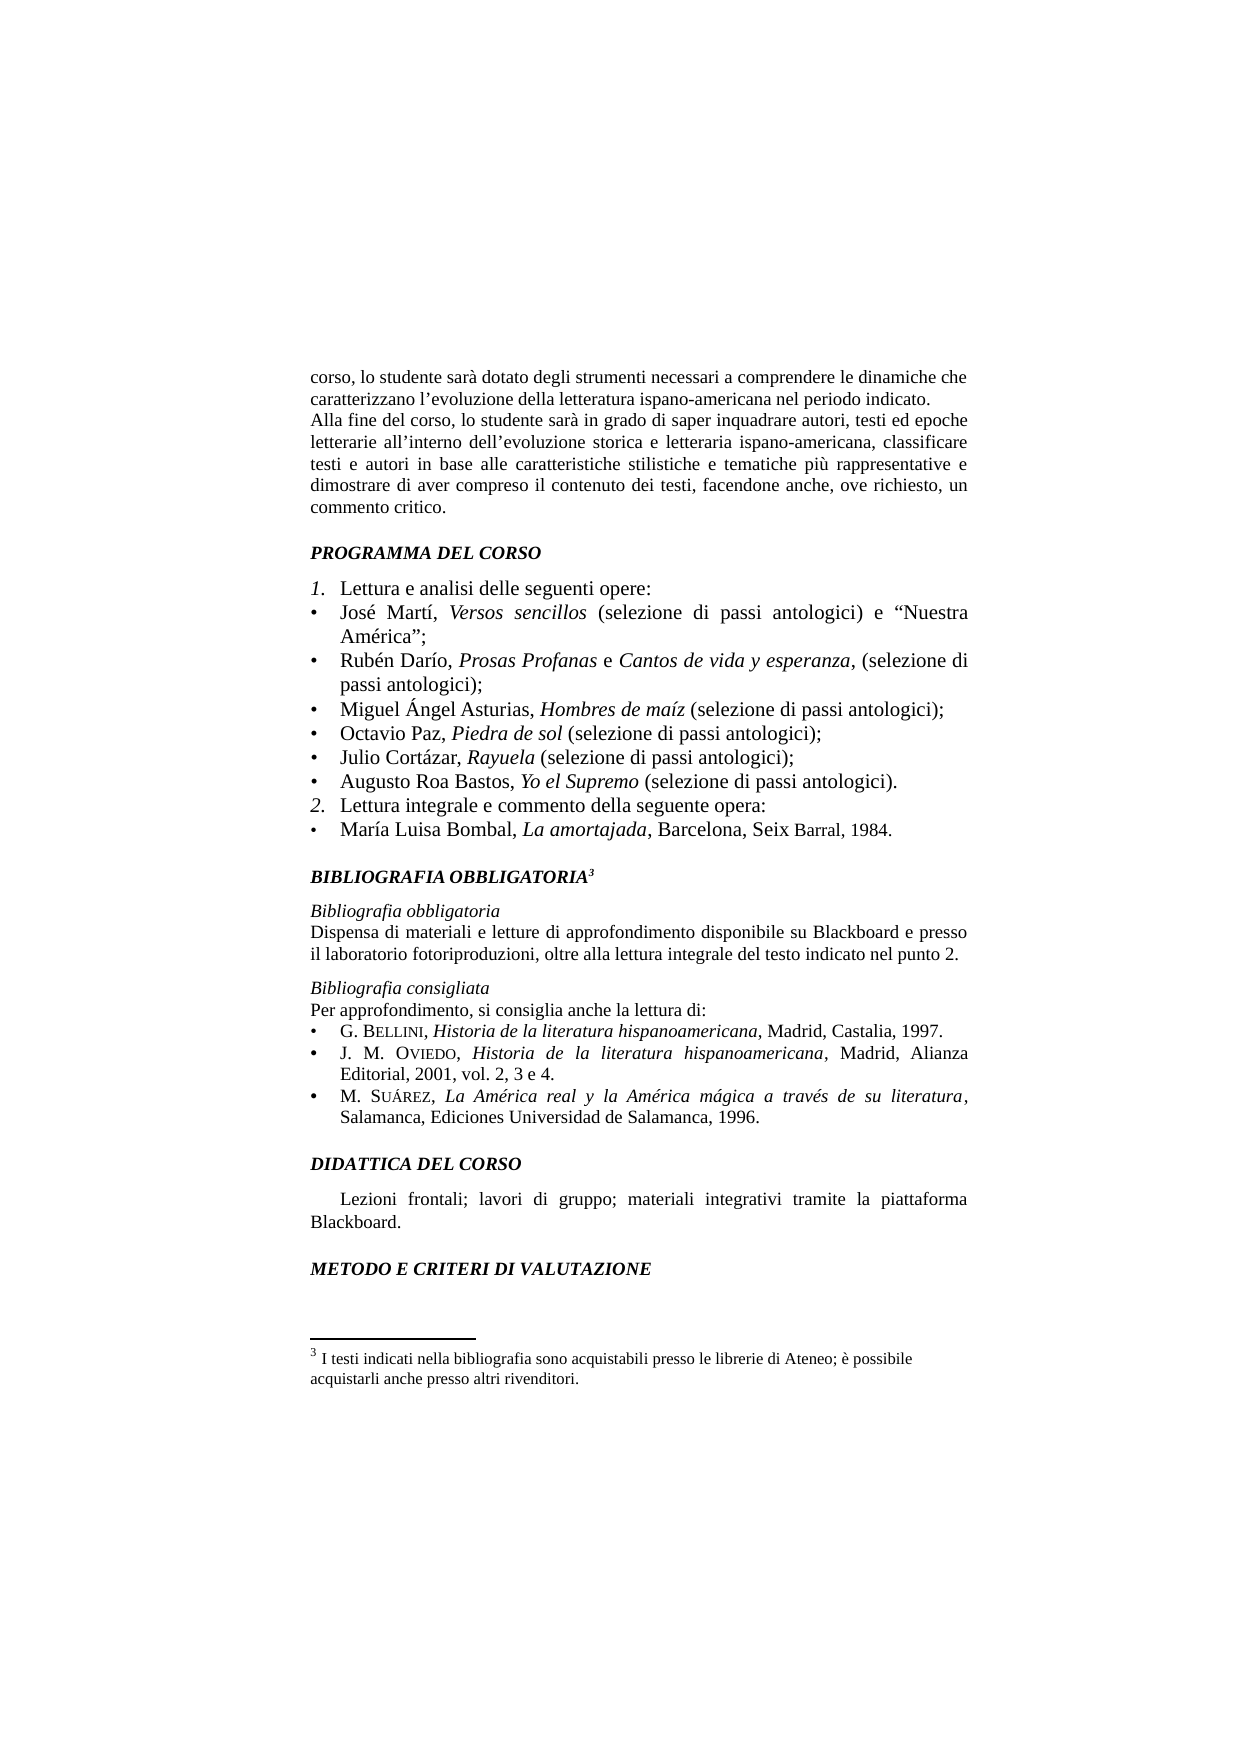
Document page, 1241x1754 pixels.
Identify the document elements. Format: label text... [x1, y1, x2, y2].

list Miguel Ángel Asturias, Hombres de maíz (selezione di passi antologici); [310, 696, 968, 721]
list Lettura integrale e commento della seguente opera: [310, 793, 968, 817]
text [310, 366, 968, 409]
text Bibliografia consigliata [310, 977, 968, 999]
text Per approfondimento, si consiglia anche la lettura di: [310, 999, 968, 1020]
list José Martí, Versos sencillos (selezione di passi antologici) e “Nuestra América”; [310, 600, 968, 648]
list G. Bellini, Historia de la literatura hispanoamericana, Madrid, Castalia, 1997. [310, 1020, 968, 1042]
text Dispensa di materiali e letture di approfondimento disponibile su Blackboard e presso il laboratorio fotoriproduzioni, oltre alla lettura integrale del testo indicato nel punto 2. [310, 921, 968, 964]
list Octavio Paz, Piedra de sol (selezione di passi antologici); [310, 721, 968, 744]
text Bibliografia obbligatoria [310, 900, 968, 921]
list María Luisa Bombal, La amortajada, Barcelona, Seix Barral, 1984. [310, 817, 968, 841]
list Augusto Roa Bastos, Yo el Supremo (selezione di passi antologici). [310, 769, 968, 793]
list M. Suárez, La América real y la América mágica a través de su literatura, Salamanca, Ediciones Universidad de Salamanca, 1996. [310, 1085, 968, 1128]
text Lezioni frontali; lavori di gruppo; materiali integrativi tramite la piattaforma Blackboard. [310, 1187, 968, 1233]
text Programma del corso [310, 542, 968, 564]
list Rubén Darío, Prosas Profanas e Cantos de vida y esperanza, (selezione di passi antologici); [310, 648, 968, 696]
text Bibliografia obbligatoria [310, 866, 968, 887]
list Julio Cortázar, Rayuela (selezione di passi antologici); [310, 744, 968, 769]
list Lettura e analisi delle seguenti opere: [310, 576, 968, 600]
list J. M. Oviedo, Historia de la literatura hispanoamericana, Madrid, Alianza Editorial, 2001, vol. 2, 3 e 4. [310, 1042, 968, 1085]
text Alla fine del corso, lo studente sarà in grado di saper inquadrare autori, testi ed epoche letterarie all’interno dell’evoluzione storica e letteraria ispano-americana, classificare testi e autori in base alle caratteristiche stilistiche e tematiche più rappresentative e dimostrare di aver compreso il contenuto dei testi, facendone anche, ove richiesto, un commento critico. [310, 409, 968, 517]
text Metodo e criteri di valutazione [310, 1258, 968, 1279]
text Didattica del corso [310, 1153, 968, 1174]
